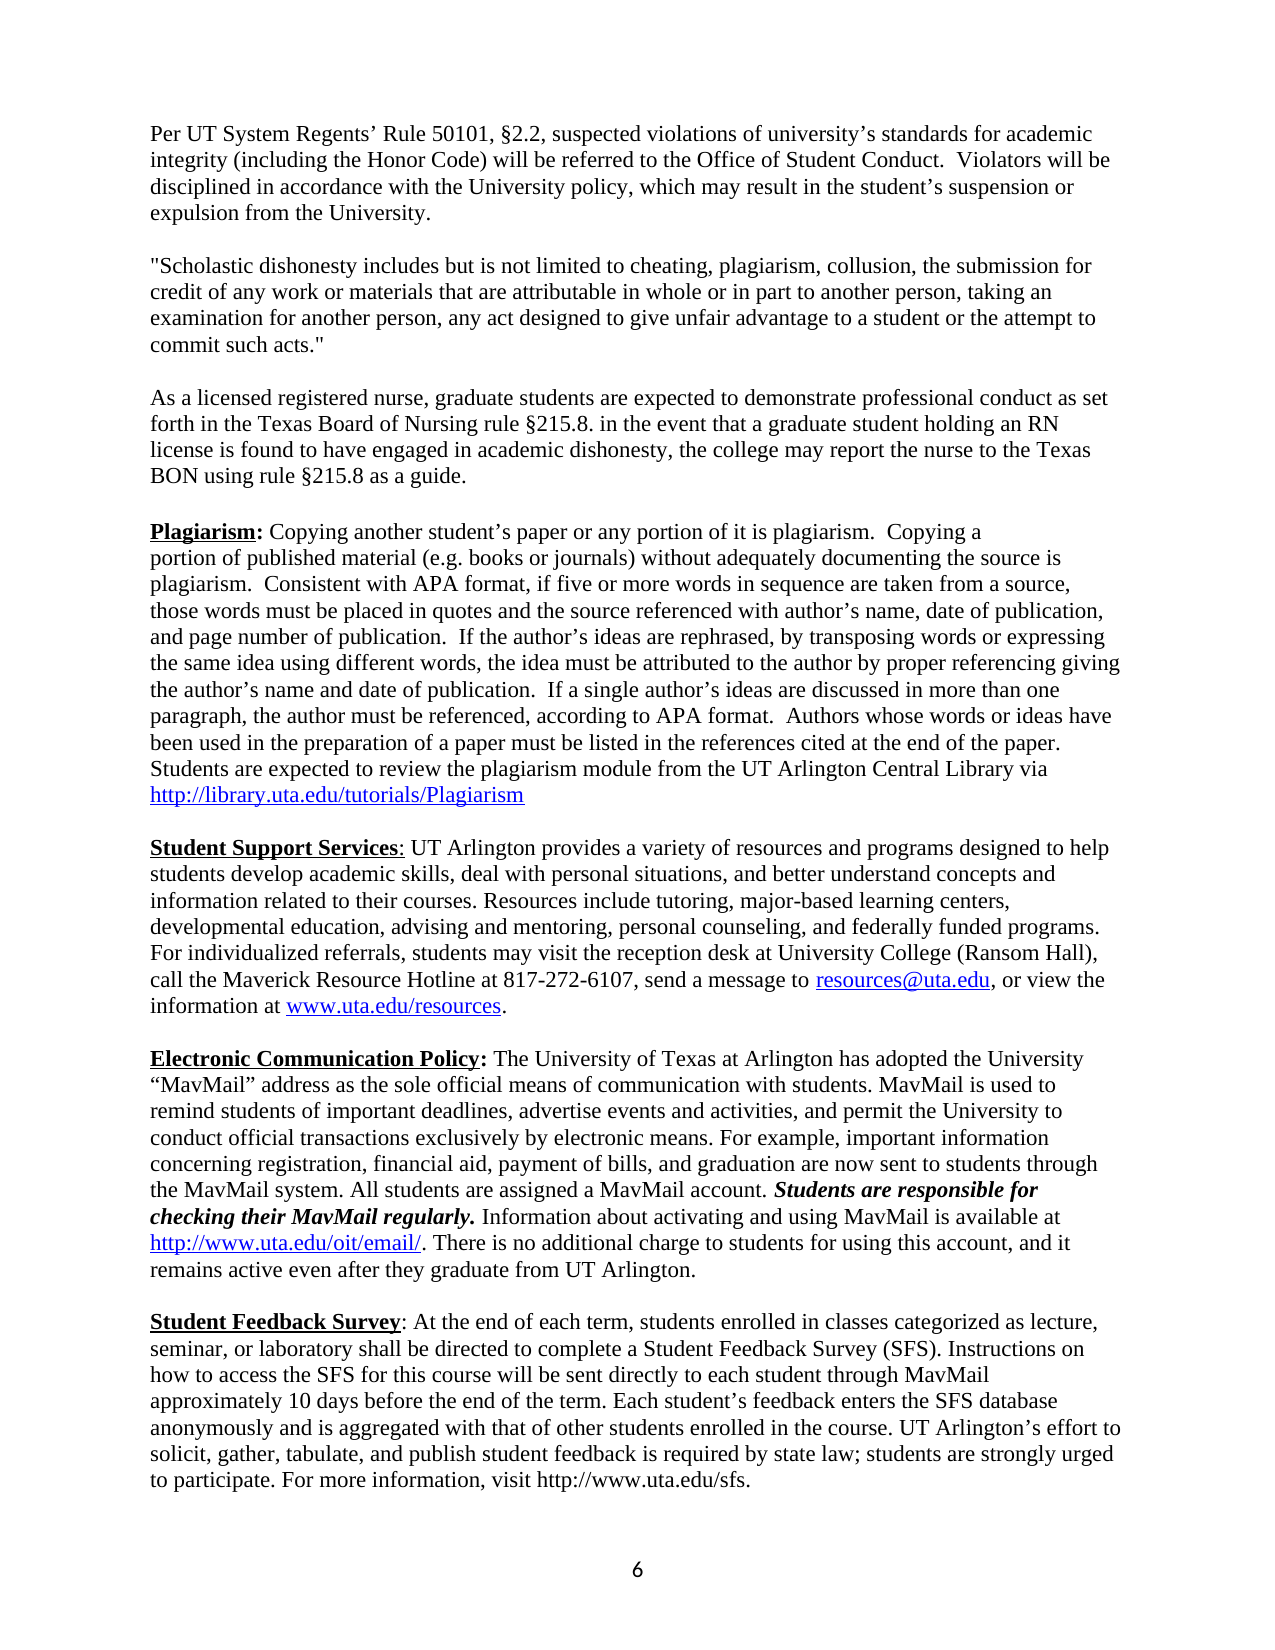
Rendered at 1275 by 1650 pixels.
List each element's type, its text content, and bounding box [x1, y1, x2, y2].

text Electronic Communication Policy: The University of Texas at Arlington has adopted the University “MavMail” address as the sole official means of communication with students. MavMail is used to remind students of important deadlines, advertise events and activities, and permit the University to conduct official transactions exclusively by electronic means. For example, important information concerning registration, financial aid, payment of bills, and graduation are now sent to students through the MavMail system. All students are assigned a MavMail account. Students are responsible for checking their MavMail regularly. Information about activating and using MavMail is available at http://www.uta.edu/oit/email/. There is no additional charge to students for using this account, and it remains active even after they graduate from UT Arlington. [150, 1045, 1125, 1282]
text Per UT System Regents’ Rule 50101, §2.2, suspected violations of university’s standards for academic integrity (including the Honor Code) will be referred to the Office of Student Conduct. Violators will be disciplined in accordance with the University policy, which may result in the student’s suspension or expulsion from the University. [150, 120, 1125, 225]
text Student Support Services: UT Arlington provides a variety of resources and programs designed to help students develop academic skills, deal with personal situations, and better understand concepts and information related to their courses. Resources include tutoring, major-based learning centers, developmental education, advising and mentoring, personal counseling, and federally funded programs. For individualized referrals, students may visit the reception desk at University College (Ransom Hall), call the Maverick Resource Hotline at 817-272-6107, send a message to resources@uta.edu, or view the information at www.uta.edu/resources. [150, 834, 1125, 1018]
text As a licensed registered nurse, graduate students are expected to demonstrate professional conduct as set forth in the Texas Board of Nursing rule §215.8. in the event that a graduate student holding an RN license is found to have engaged in academic dishonesty, the college may report the nurse to the Texas BON using rule §215.8 as a guide. [150, 383, 1125, 489]
text Student Feedback Survey: At the end of each term, students enrolled in classes categorized as lecture, seminar, or laboratory shall be directed to complete a Student Feedback Survey (SFS). Instructions on how to access the SFS for this course will be sent directly to each student through MavMail approximately 10 days before the end of the term. Each student’s feedback enters the SFS database anonymously and is aggregated with that of other students enrolled in the course. UT Arlington’s effort to solicit, gather, tabulate, and publish student feedback is required by state law; students are strongly urged to participate. For more information, visit http://www.uta.edu/sfs. [150, 1308, 1125, 1493]
text Plagiarism: Copying another student’s paper or any portion of it is plagiarism. Copying a [150, 518, 1125, 544]
text portion of published material (e.g. books or journals) without adequately documenting the source is plagiarism. Consistent with APA format, if five or more words in sequence are taken from a source, those words must be placed in quotes and the source referenced with author’s name, date of publication, and page number of publication. If the author’s ideas are rephrased, by transposing words or expressing the same idea using different words, the idea must be attributed to the author by proper referencing giving the author’s name and date of publication. If a single author’s ideas are discussed in more than one paragraph, the author must be referenced, according to APA format. Authors whose words or ideas have been used in the preparation of a paper must be listed in the references cited at the end of the paper. Students are expected to review the plagiarism module from the UT Arlington Central Library via http://library.uta.edu/tutorials/Plagiarism [150, 544, 1125, 808]
text "Scholastic dishonesty includes but is not limited to cheating, plagiarism, collusion, the submission for credit of any work or materials that are attributable in whole or in part to another person, taking an examination for another person, any act designed to give unfair advantage to a student or the attempt to commit such acts." [150, 252, 1125, 357]
